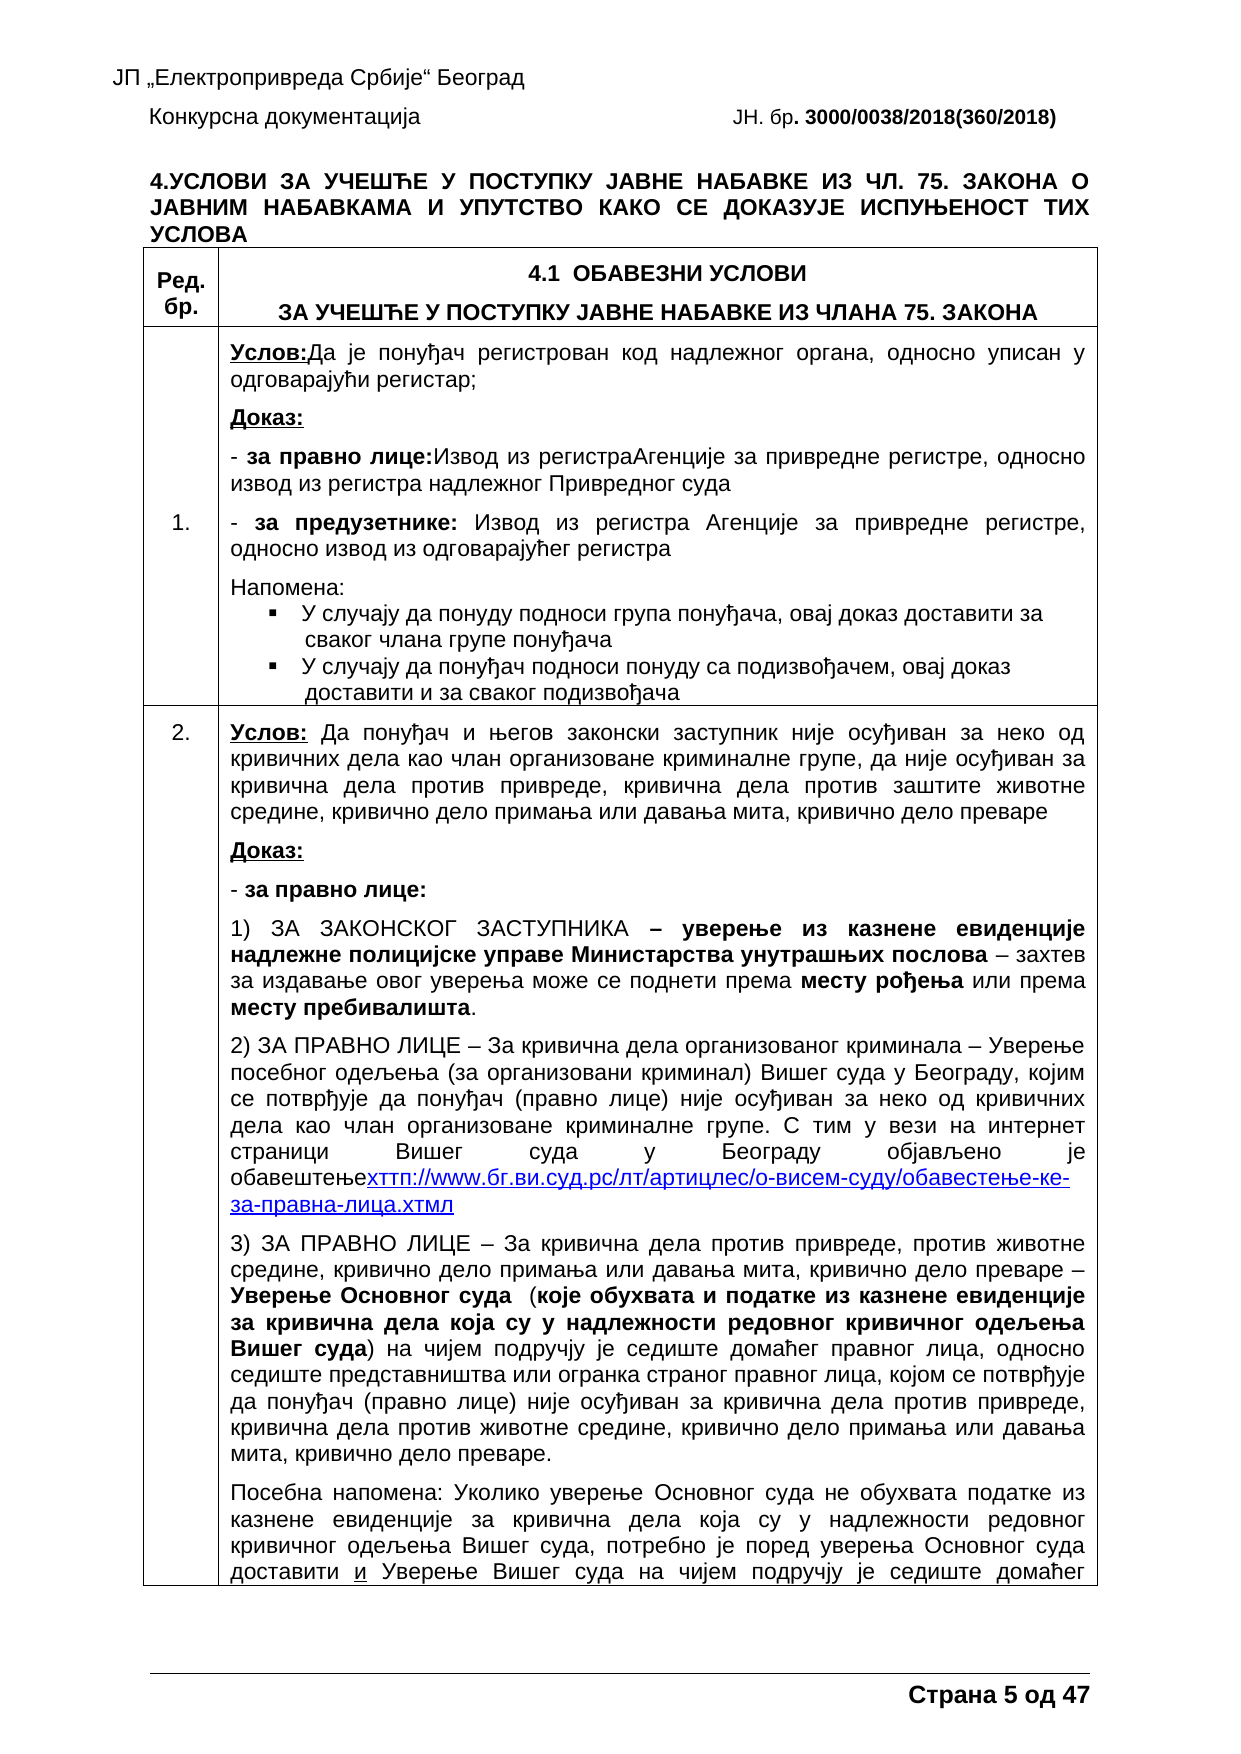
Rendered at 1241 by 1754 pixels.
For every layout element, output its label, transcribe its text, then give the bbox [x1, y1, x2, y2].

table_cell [219, 706, 1097, 1584]
subtitle 4.УСЛОВИ ЗА УЧЕШЋЕ У ПОСТУПКУ ЈАВНЕ НАБАВКЕ ИЗ ЧЛ. 75. ЗАКОНА О ЈАВНИМ НАБАВКАМА И УПУТСТВО КАКО СЕ ДОКАЗУЈЕ ИСПУЊЕНОСТ ТИХ УСЛОВА [150, 168, 1090, 247]
table_cell 1. [144, 327, 218, 705]
table_header 4.1 ОБАВЕЗНИ УСЛОВИ ЗА УЧЕШЋЕ У ПОСТУПКУ ЈАВНЕ НАБАВКЕ ИЗ ЧЛАНА 75. ЗАКОНА [219, 248, 1097, 326]
table_cell Услов:Да је понуђач регистрован код надлежног органа, односно уписан у одговарајући регистар; Доказ: - за правно лице:Извод из регистраАгенције за привредне регистре, односно извод из регистра надлежног Привредног суда - за предузетнике: Извод из регистра Агенције за привредне регистре, односно извод из одговарајућег регистра Напомена: У случају да понуду подноси група понуђача, овај доказ доставити за сваког члана групе понуђача У случају да понуђач подноси понуду са подизвођачем, овај доказ доставити и за сваког подизвођача [219, 327, 1097, 705]
table_header Ред. бр. [144, 248, 218, 326]
table_cell 2. [144, 706, 218, 1584]
